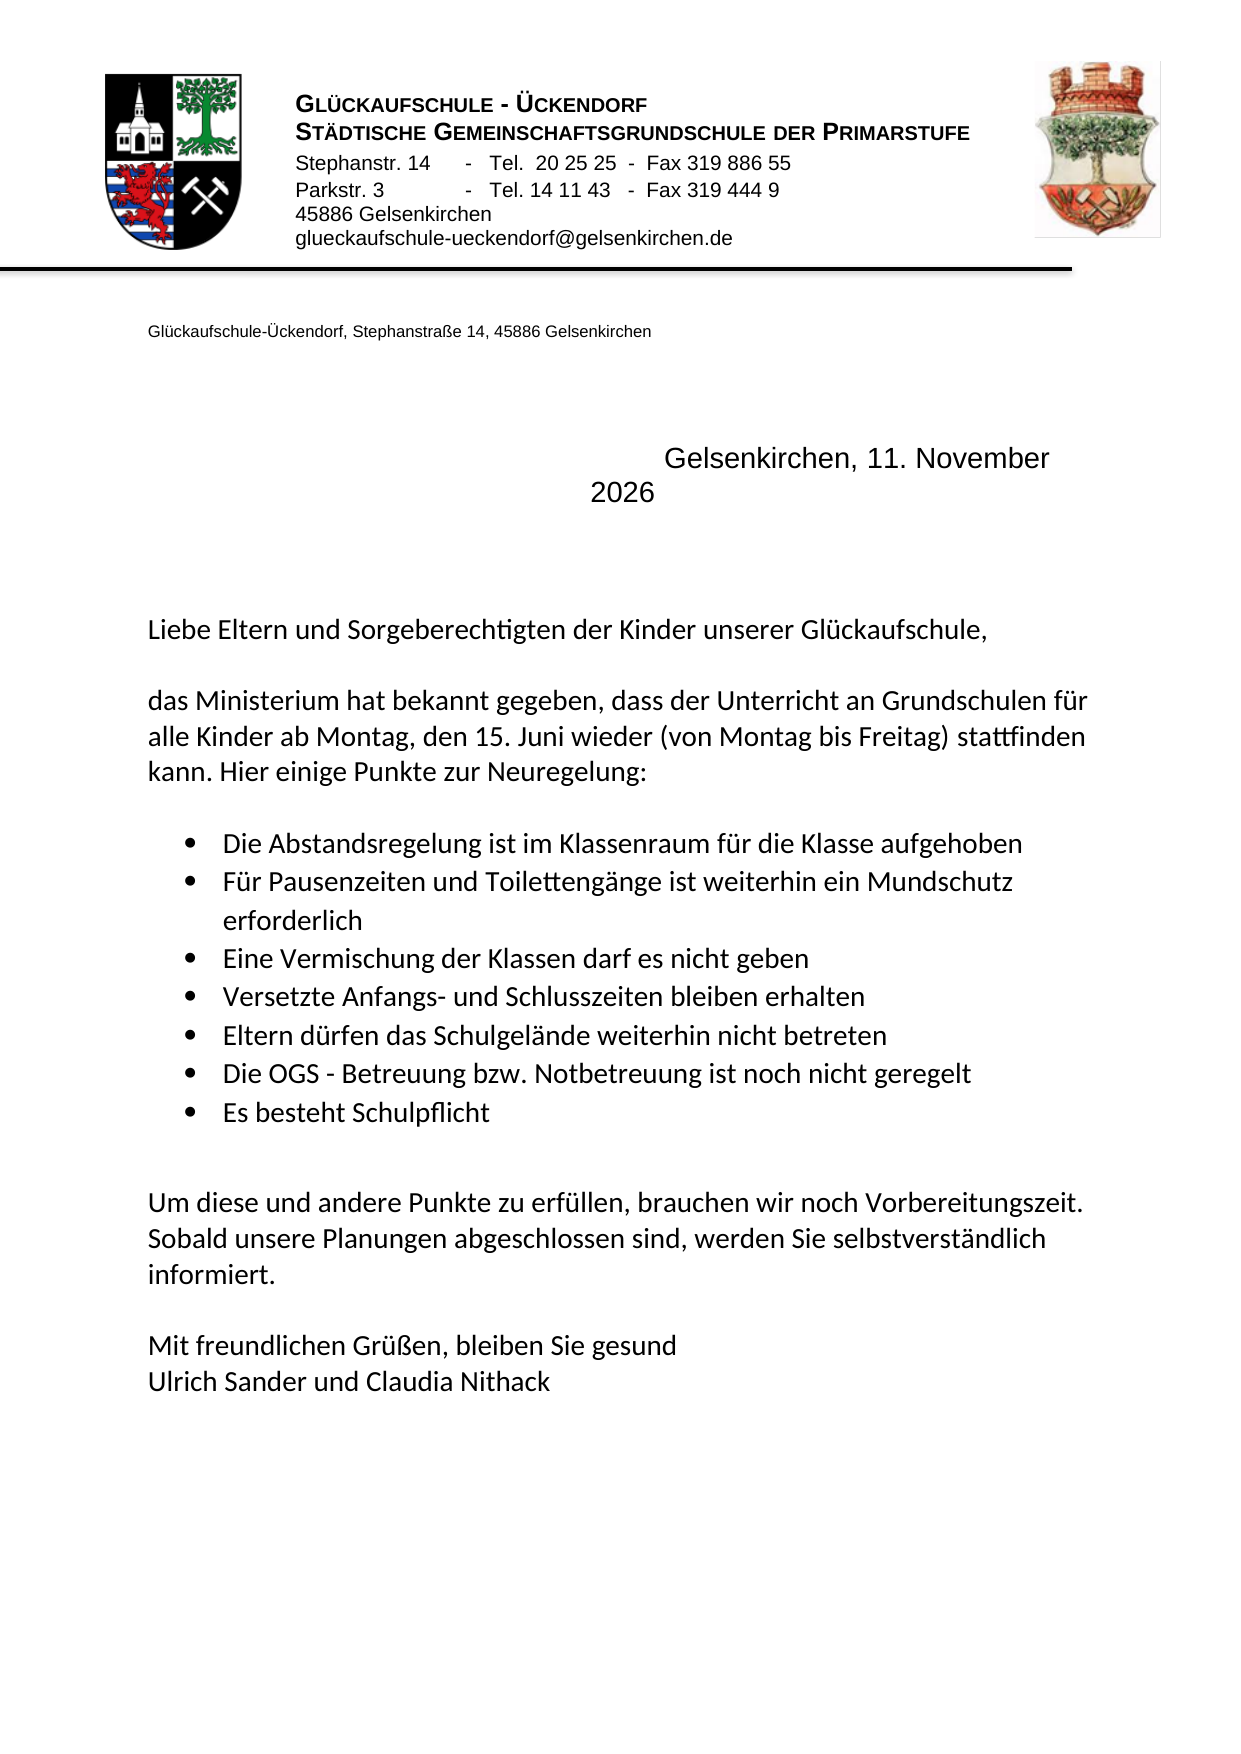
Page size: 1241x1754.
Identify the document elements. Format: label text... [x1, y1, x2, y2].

text das Ministerium hat bekannt gegeben, dass der Unterricht an Grundschulen für alle Kinder ab Montag, den 15. Juni wieder (von Montag bis Freitag) stattfinden kann. Hier einige Punkte zur Neuregelung: [148, 682, 1092, 789]
list Versetzte Anfangs- und Schlusszeiten bleiben erhalten [185, 978, 1092, 1014]
text Glückaufschule-Ückendorf, Stephanstraße 14, 45886 Gelsenkirchen [148, 321, 1092, 341]
list Die OGS - Betreuung bzw. Notbetreuung ist noch nicht geregelt [185, 1055, 1092, 1091]
list Eltern dürfen das Schulgelände weiterhin nicht betreten [185, 1017, 1092, 1053]
list Die Abstandsregelung ist im Klassenraum für die Klasse aufgehoben [185, 825, 1092, 860]
text Ulrich Sander und Claudia Nithack [148, 1363, 1092, 1398]
text Städtische Gemeinschaftsgrundschule der Primarstufe [246, 117, 1034, 146]
text Um diese und andere Punkte zu erfüllen, brauchen wir noch Vorbereitungszeit. Sobald unsere Planungen abgeschlossen sind, werden Sie selbstverständlich informiert. [148, 1184, 1092, 1291]
text Liebe Eltern und Sorgeberechtigten der Kinder unserer Glückaufschule, [148, 611, 1092, 647]
text Stephanstr. 14 - Tel. 20 25 25 - Fax 319 886 55 [246, 150, 1034, 174]
picture [104, 73, 246, 251]
picture [1034, 61, 1162, 239]
text glueckaufschule-ueckendorf@gelsenkirchen.de [246, 226, 1092, 250]
text Gelsenkirchen, 8. Juni 2020 [590, 441, 1092, 508]
list Eine Vermischung der Klassen darf es nicht geben [185, 940, 1092, 976]
list Es besteht Schulpflicht [185, 1094, 1092, 1129]
list Für Pausenzeiten und Toilettengänge ist weiterhin ein Mundschutz erforderlich [185, 863, 1092, 937]
text Mit freundlichen Grüßen, bleiben Sie gesund [148, 1327, 1092, 1363]
text Glückaufschule - Ückendorf [246, 89, 1034, 117]
text Parkstr. 3 - Tel. 14 11 43 - Fax 319 444 9 [246, 178, 1034, 202]
text 45886 Gelsenkirchen [246, 202, 1034, 226]
